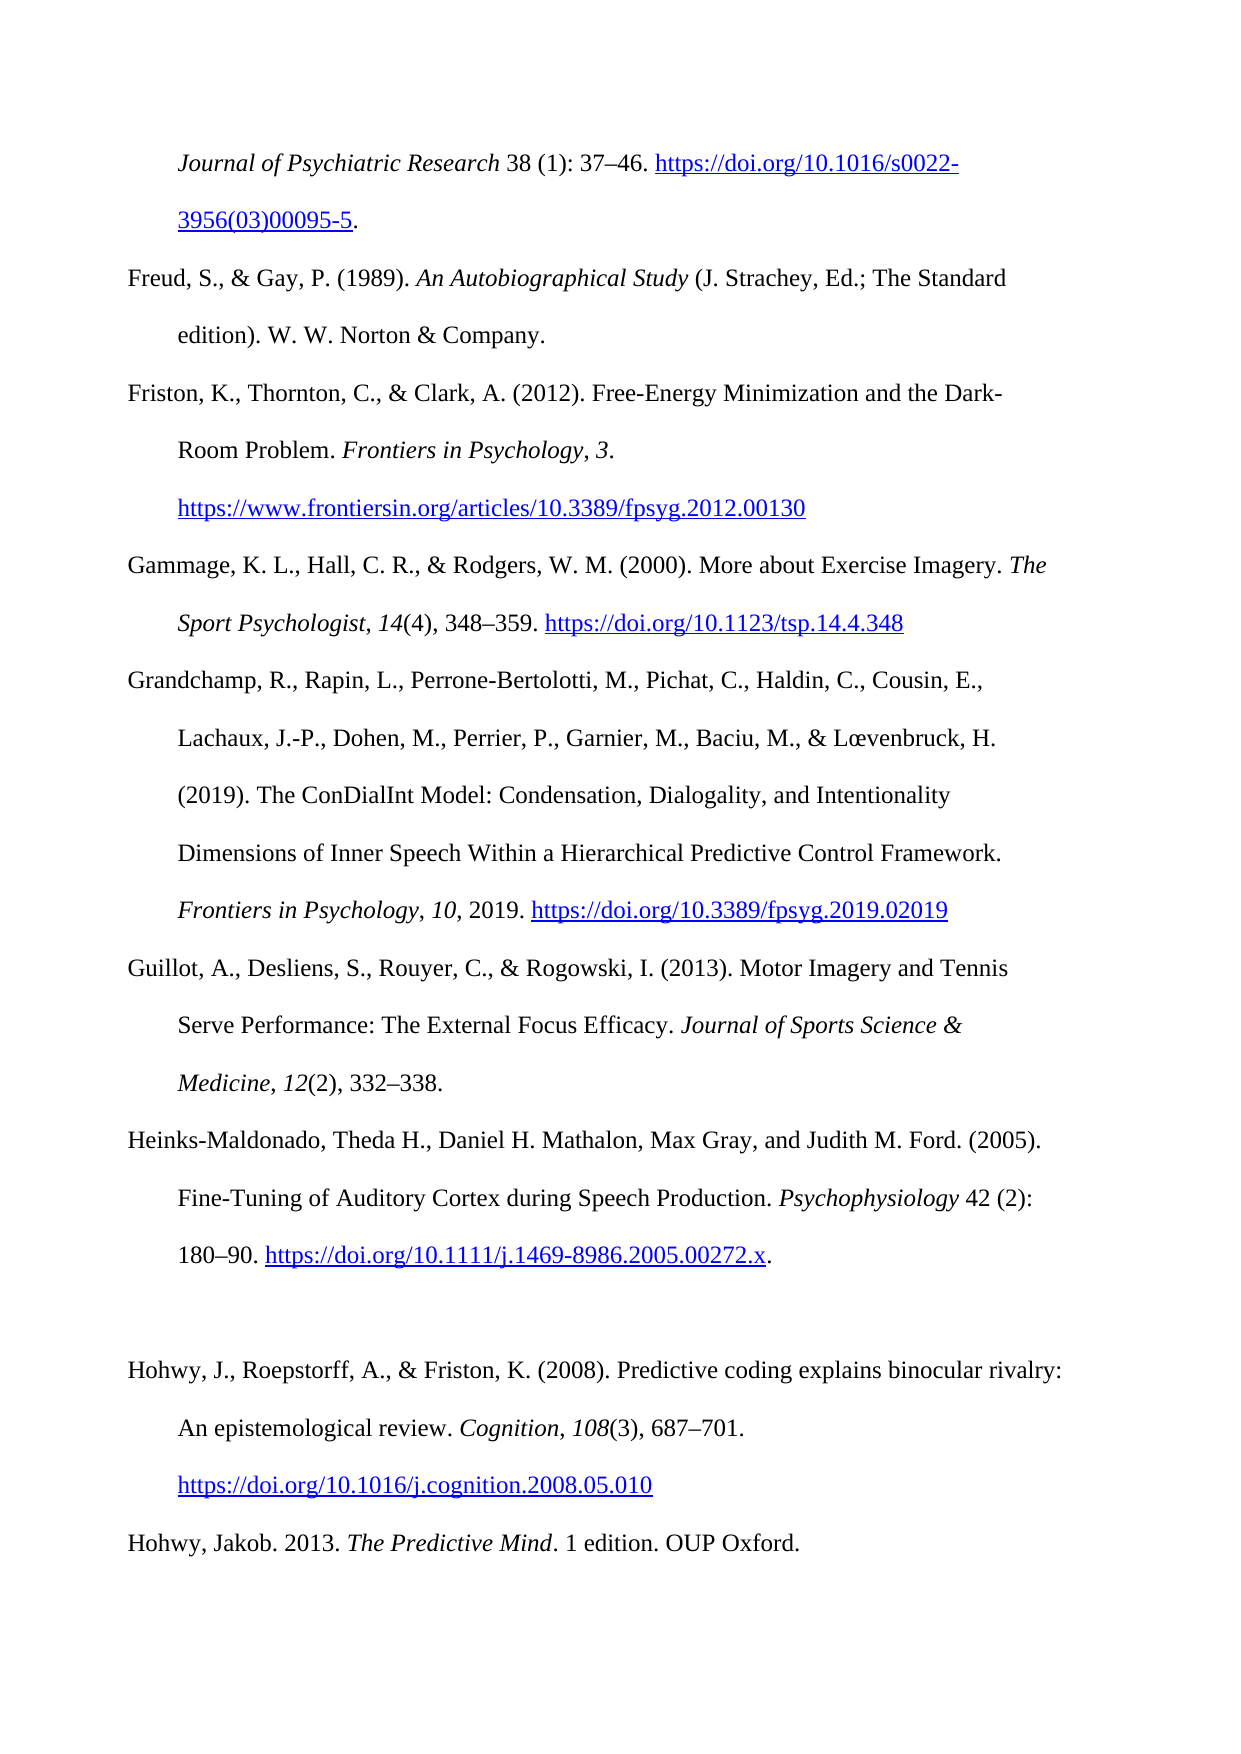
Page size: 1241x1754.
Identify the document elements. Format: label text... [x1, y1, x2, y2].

text Hohwy, Jakob. 2013. The Predictive Mind. 1 edition. OUP Oxford. [127, 1528, 1063, 1556]
text Heinks-Maldonado, Theda H., Daniel H. Mathalon, Max Gray, and Judith M. Ford. (2005). Fine-Tuning of Auditory Cortex during Speech Production. Psychophysiology 42 (2): 180–90. https://doi.org/10.1111/j.1469-8986.2005.00272.x. [127, 1125, 1063, 1269]
text Friston, K., Thornton, C., & Clark, A. (2012). Free-Energy Minimization and the Dark-Room Problem. Frontiers in Psychology, 3. https://www.frontiersin.org/articles/10.3389/fpsyg.2012.00130 [127, 378, 1063, 521]
text Gammage, K. L., Hall, C. R., & Rodgers, W. M. (2000). More about Exercise Imagery. The Sport Psychologist, 14(4), 348–359. https://doi.org/10.1123/tsp.14.4.348 [127, 550, 1063, 636]
text Grandchamp, R., Rapin, L., Perrone-Bertolotti, M., Pichat, C., Haldin, C., Cousin, E., Lachaux, J.-P., Dohen, M., Perrier, P., Garnier, M., Baciu, M., & Lœvenbruck, H. (2019). The ConDialInt Model: Condensation, Dialogality, and Intentionality Dimensions of Inner Speech Within a Hierarchical Predictive Control Framework. Frontiers in Psychology, 10, 2019. https://doi.org/10.3389/fpsyg.2019.02019 [127, 665, 1063, 924]
text Hohwy, J., Roepstorff, A., & Friston, K. (2008). Predictive coding explains binocular rivalry: An epistemological review. Cognition, 108(3), 687–701. https://doi.org/10.1016/j.cognition.2008.05.010 [127, 1355, 1063, 1499]
text Guillot, A., Desliens, S., Rouyer, C., & Rogowski, I. (2013). Motor Imagery and Tennis Serve Performance: The External Focus Efficacy. Journal of Sports Science & Medicine, 12(2), 332–338. [127, 953, 1063, 1096]
text Freud, S., & Gay, P. (1989). An Autobiographical Study (J. Strachey, Ed.; The Standard edition). W. W. Norton & Company. [127, 263, 1063, 349]
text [127, 148, 1063, 234]
